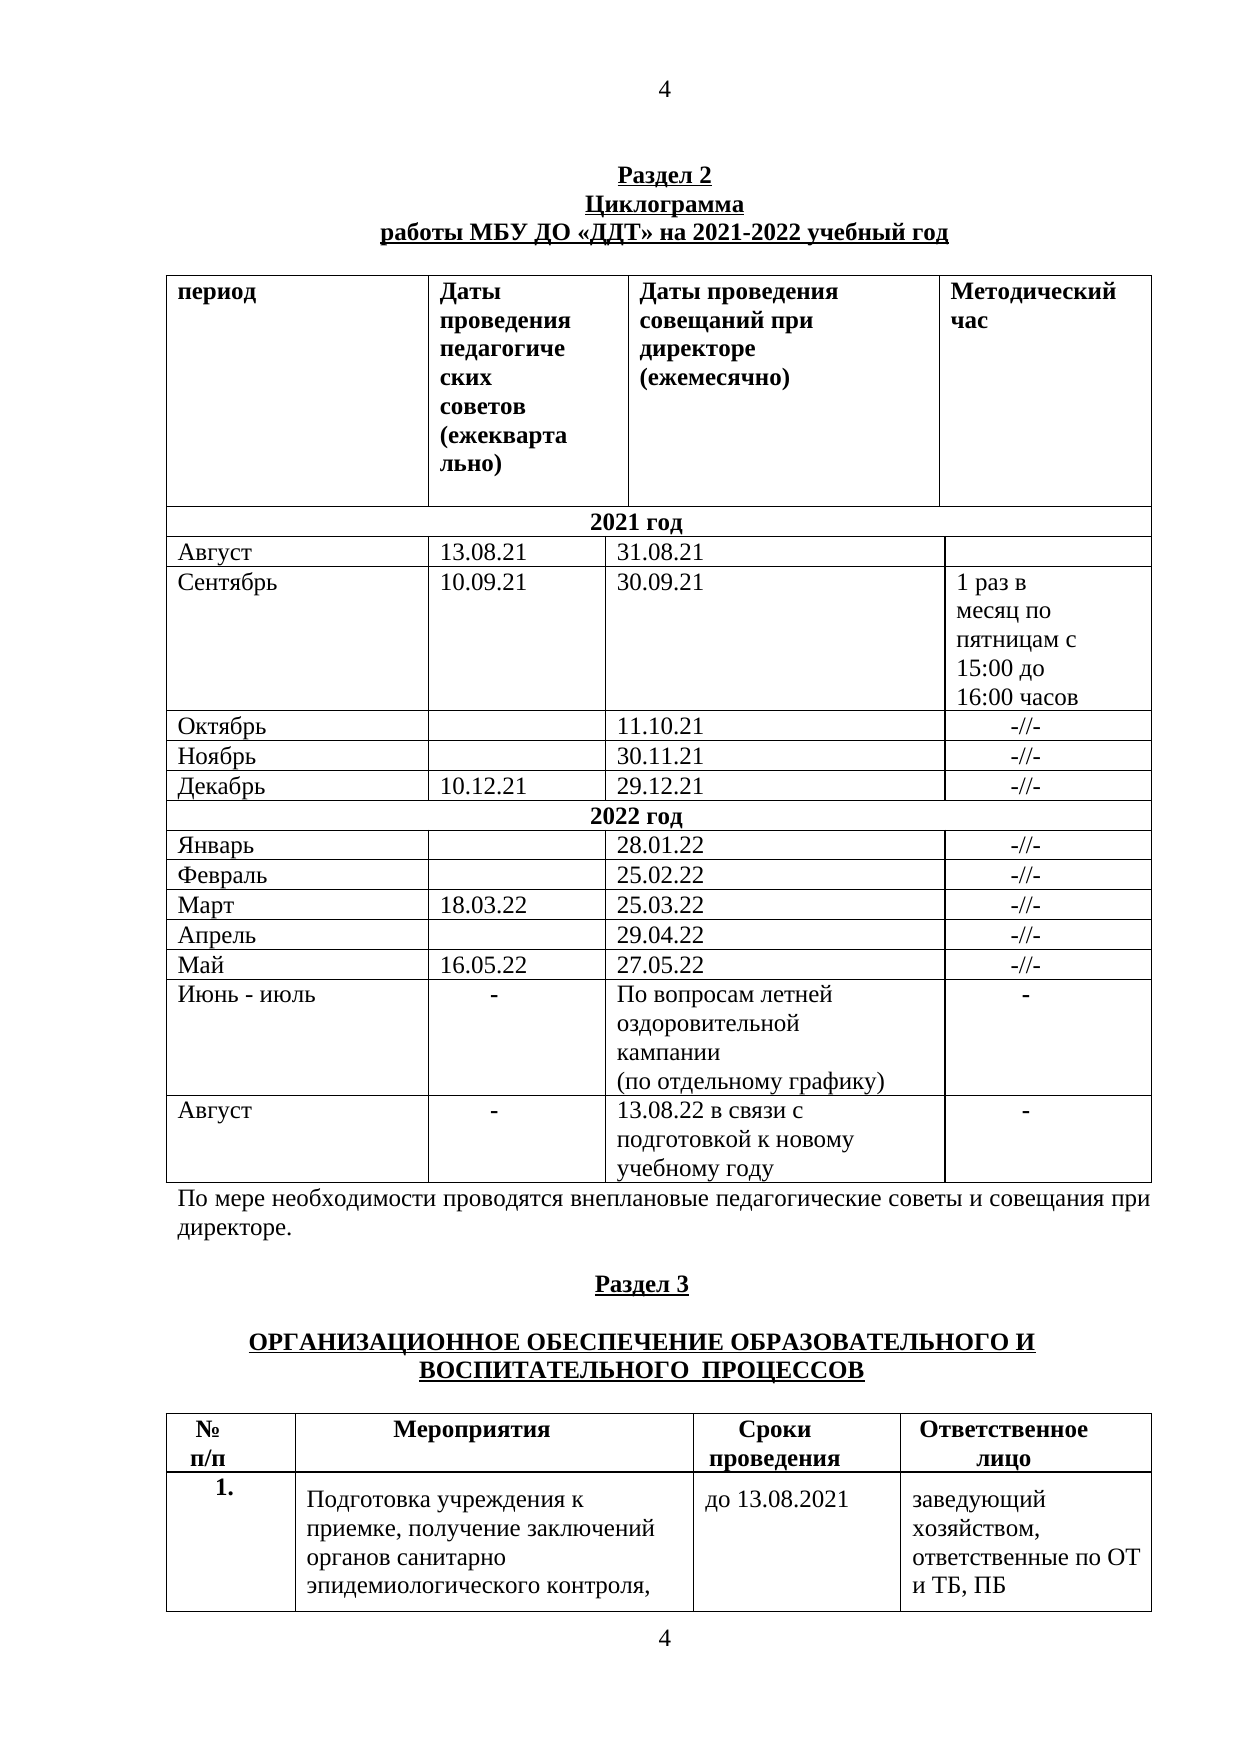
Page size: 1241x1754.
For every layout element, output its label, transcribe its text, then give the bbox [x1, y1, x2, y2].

table_cell -//- [946, 831, 1151, 859]
table_cell 13.08.22 в связи с подготовкой к новому учебному году [606, 1096, 944, 1182]
table_cell 16.05.22 [429, 950, 605, 978]
table_cell 10.12.21 [429, 771, 605, 800]
table_cell Май [167, 950, 428, 978]
table_cell - [946, 1096, 1151, 1182]
table_cell По вопросам летней оздоровительной кампании (по отдельному графику) [606, 980, 944, 1094]
table_cell Декабрь [167, 771, 428, 800]
table_header Даты проведения совещаний при директоре (ежемесячно) [629, 276, 939, 506]
table_cell [429, 711, 605, 740]
table_cell 25.02.22 [606, 860, 944, 889]
table_header период [167, 276, 428, 506]
table_header Методический час [940, 276, 1151, 506]
table_cell 10.09.21 [429, 567, 605, 710]
text Циклограмма [177, 189, 1152, 217]
text По мере необходимости проводятся внеплановые педагогические советы и совещания при директоре. [177, 1183, 1152, 1240]
table_cell Август [167, 537, 428, 566]
text Раздел 2 [177, 160, 1152, 189]
table_cell 29.12.21 [606, 771, 944, 800]
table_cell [901, 1473, 1151, 1611]
text ОРГАНИЗАЦИОННОЕ ОБЕСПЕЧЕНИЕ ОБРАЗОВАТЕЛЬНОГО И ВОСПИТАТЕЛЬНОГО ПРОЦЕССОВ [177, 1327, 1106, 1384]
table_cell 30.09.21 [606, 567, 944, 710]
table_cell - [946, 980, 1151, 1094]
table_cell [429, 920, 605, 949]
table_cell Апрель [167, 920, 428, 949]
text работы МБУ ДО «ДДТ» на 2021-2022 учебный год [177, 217, 1152, 246]
table_cell 13.08.21 [429, 537, 605, 566]
table_header Даты проведения педагогических советов (ежеквартально) [429, 276, 628, 506]
table_cell -//- [946, 771, 1151, 800]
table_cell 29.04.22 [606, 920, 944, 949]
table_cell Февраль [167, 860, 428, 889]
table_cell [946, 537, 1151, 566]
table_cell Ноябрь [167, 741, 428, 770]
table_cell - [429, 1096, 605, 1182]
table_header Мероприятия [296, 1414, 693, 1471]
table_cell -//- [946, 950, 1151, 978]
table_cell 1 раз в месяц по пятницам с 15:00 до 16:00 часов [946, 567, 1151, 710]
table_cell -//- [946, 741, 1151, 770]
table_cell 2022 год [167, 801, 1151, 829]
table_header Сроки проведения [694, 1414, 900, 1471]
table_cell Август [167, 1096, 428, 1182]
table_cell -//- [946, 860, 1151, 889]
table_cell Сентябрь [167, 567, 428, 710]
table_cell -//- [946, 890, 1151, 919]
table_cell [296, 1473, 693, 1611]
table_cell 25.03.22 [606, 890, 944, 919]
table_cell до 13.08.2021 [694, 1473, 900, 1611]
table_cell - [429, 980, 605, 1094]
table_cell Июнь - июль [167, 980, 428, 1094]
table_cell 28.01.22 [606, 831, 944, 859]
table_cell 31.08.21 [606, 537, 944, 566]
table_cell Январь [167, 831, 428, 859]
table_cell 30.11.21 [606, 741, 944, 770]
table_cell [429, 831, 605, 859]
table_cell -//- [946, 920, 1151, 949]
table_cell [167, 1473, 295, 1611]
table_cell Март [167, 890, 428, 919]
table_header № п/п [167, 1414, 295, 1471]
table_cell 18.03.22 [429, 890, 605, 919]
table_cell Октябрь [167, 711, 428, 740]
table_header Ответственное лицо [901, 1414, 1151, 1471]
text Раздел 3 [177, 1269, 1106, 1298]
table_cell 11.10.21 [606, 711, 944, 740]
table_cell 27.05.22 [606, 950, 944, 978]
table_cell [429, 860, 605, 889]
table_cell 2021 год [167, 507, 1151, 536]
table_cell [429, 741, 605, 770]
table_cell -//- [946, 711, 1151, 740]
